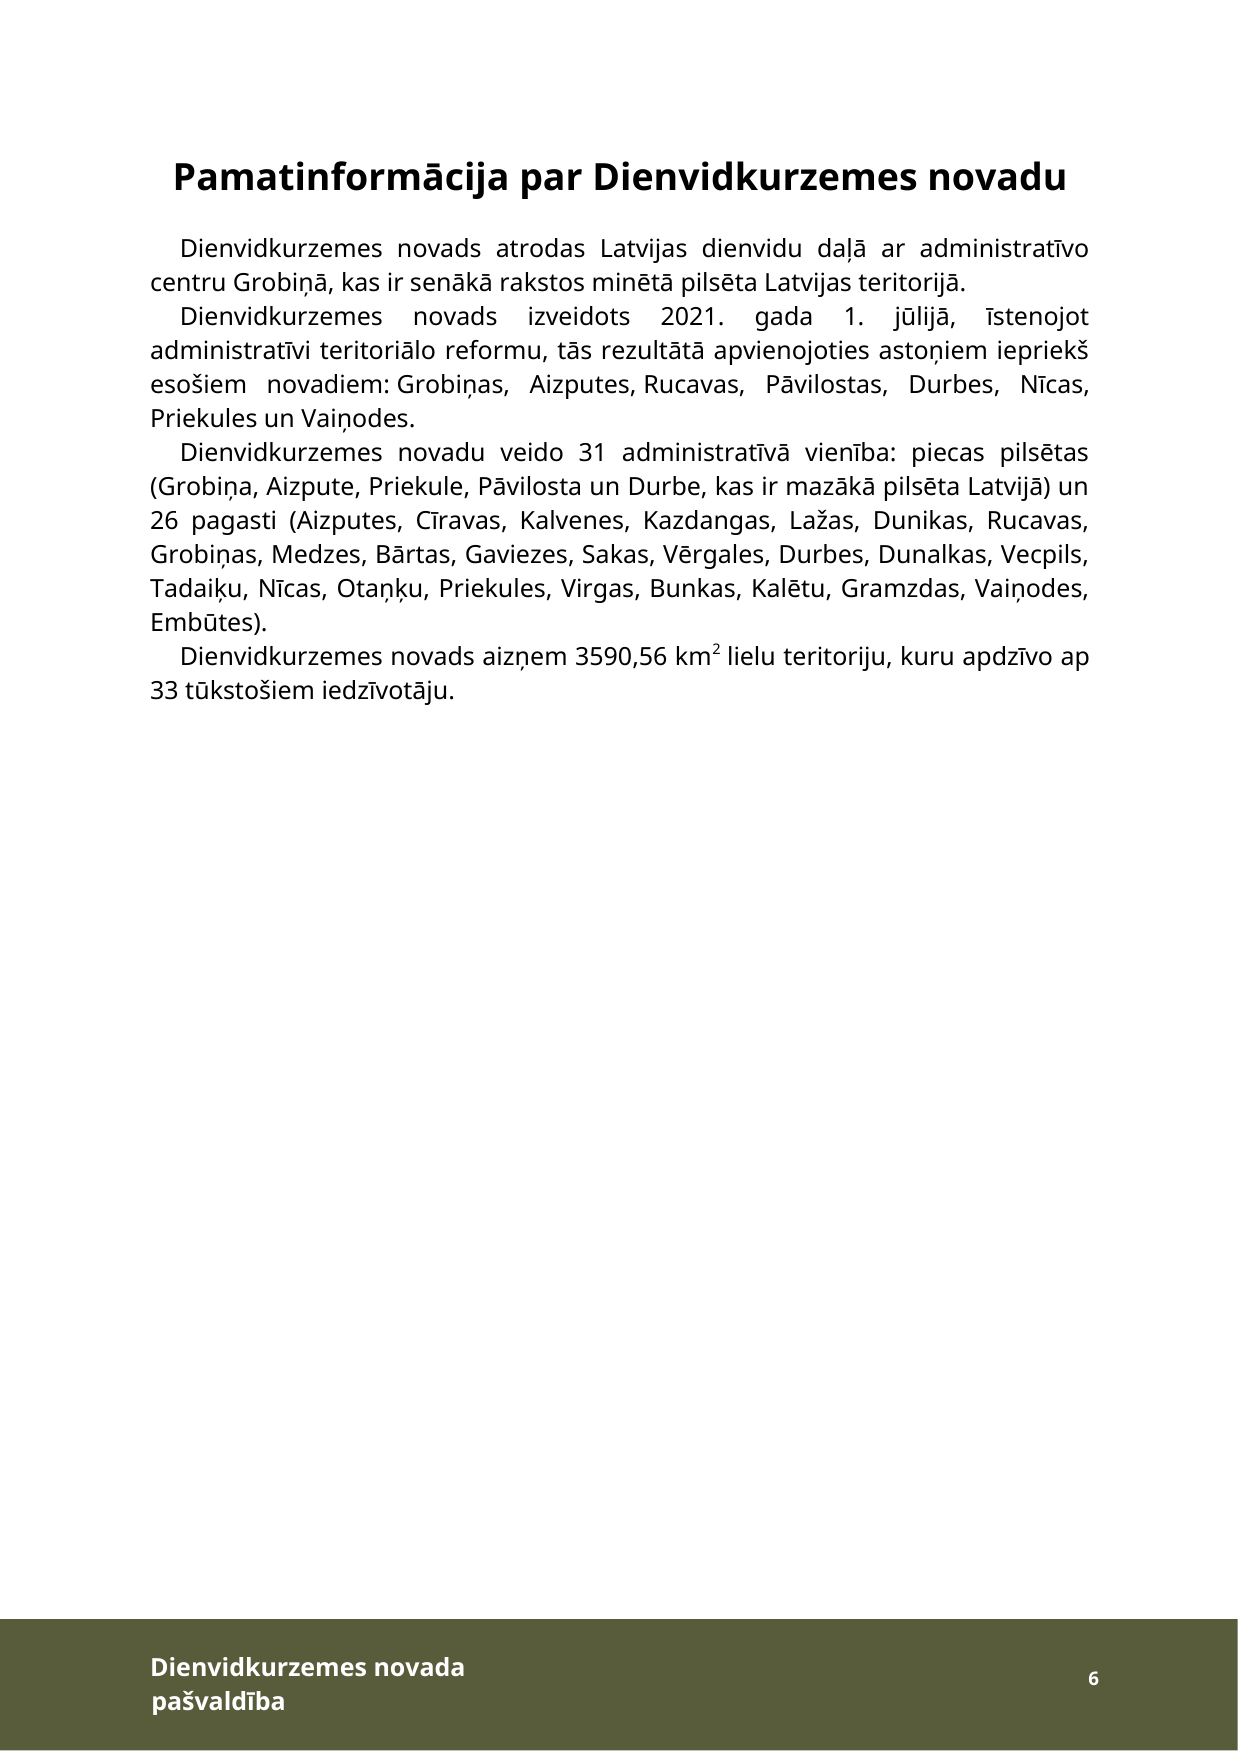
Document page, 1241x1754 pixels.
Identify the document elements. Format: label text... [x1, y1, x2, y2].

text Dienvidkurzemes novads aizņem 3590,56 km2 lielu teritoriju, kuru apdzīvo ap 33 tūkstošiem iedzīvotāju. [150, 639, 1090, 707]
text Dienvidkurzemes novads izveidots 2021. gada 1. jūlijā, īstenojot administratīvi teritoriālo reformu, tās rezultātā apvienojoties astoņiem iepriekš esošiem novadiem: Grobiņas, Aizputes, Rucavas, Pāvilostas, Durbes, Nīcas, Priekules un Vaiņodes. [150, 298, 1090, 434]
text Dienvidkurzemes novads atrodas Latvijas dienvidu daļā ar administratīvo centru Grobiņā, kas ir senākā rakstos minētā pilsēta Latvijas teritorijā. [150, 230, 1090, 298]
text Dienvidkurzemes novadu veido 31 administratīvā vienība: piecas pilsētas (Grobiņa, Aizpute, Priekule, Pāvilosta un Durbe, kas ir mazākā pilsēta Latvijā) un 26 pagasti (Aizputes, Cīravas, Kalvenes, Kazdangas, Lažas, Dunikas, Rucavas, Grobiņas, Medzes, Bārtas, Gaviezes, Sakas, Vērgales, Durbes, Dunalkas, Vecpils, Tadaiķu, Nīcas, Otaņķu, Priekules, Virgas, Bunkas, Kalētu, Gramzdas, Vaiņodes, Embūtes). [150, 434, 1090, 639]
text Pamatinformācija par Dienvidkurzemes novadu [150, 150, 1090, 201]
